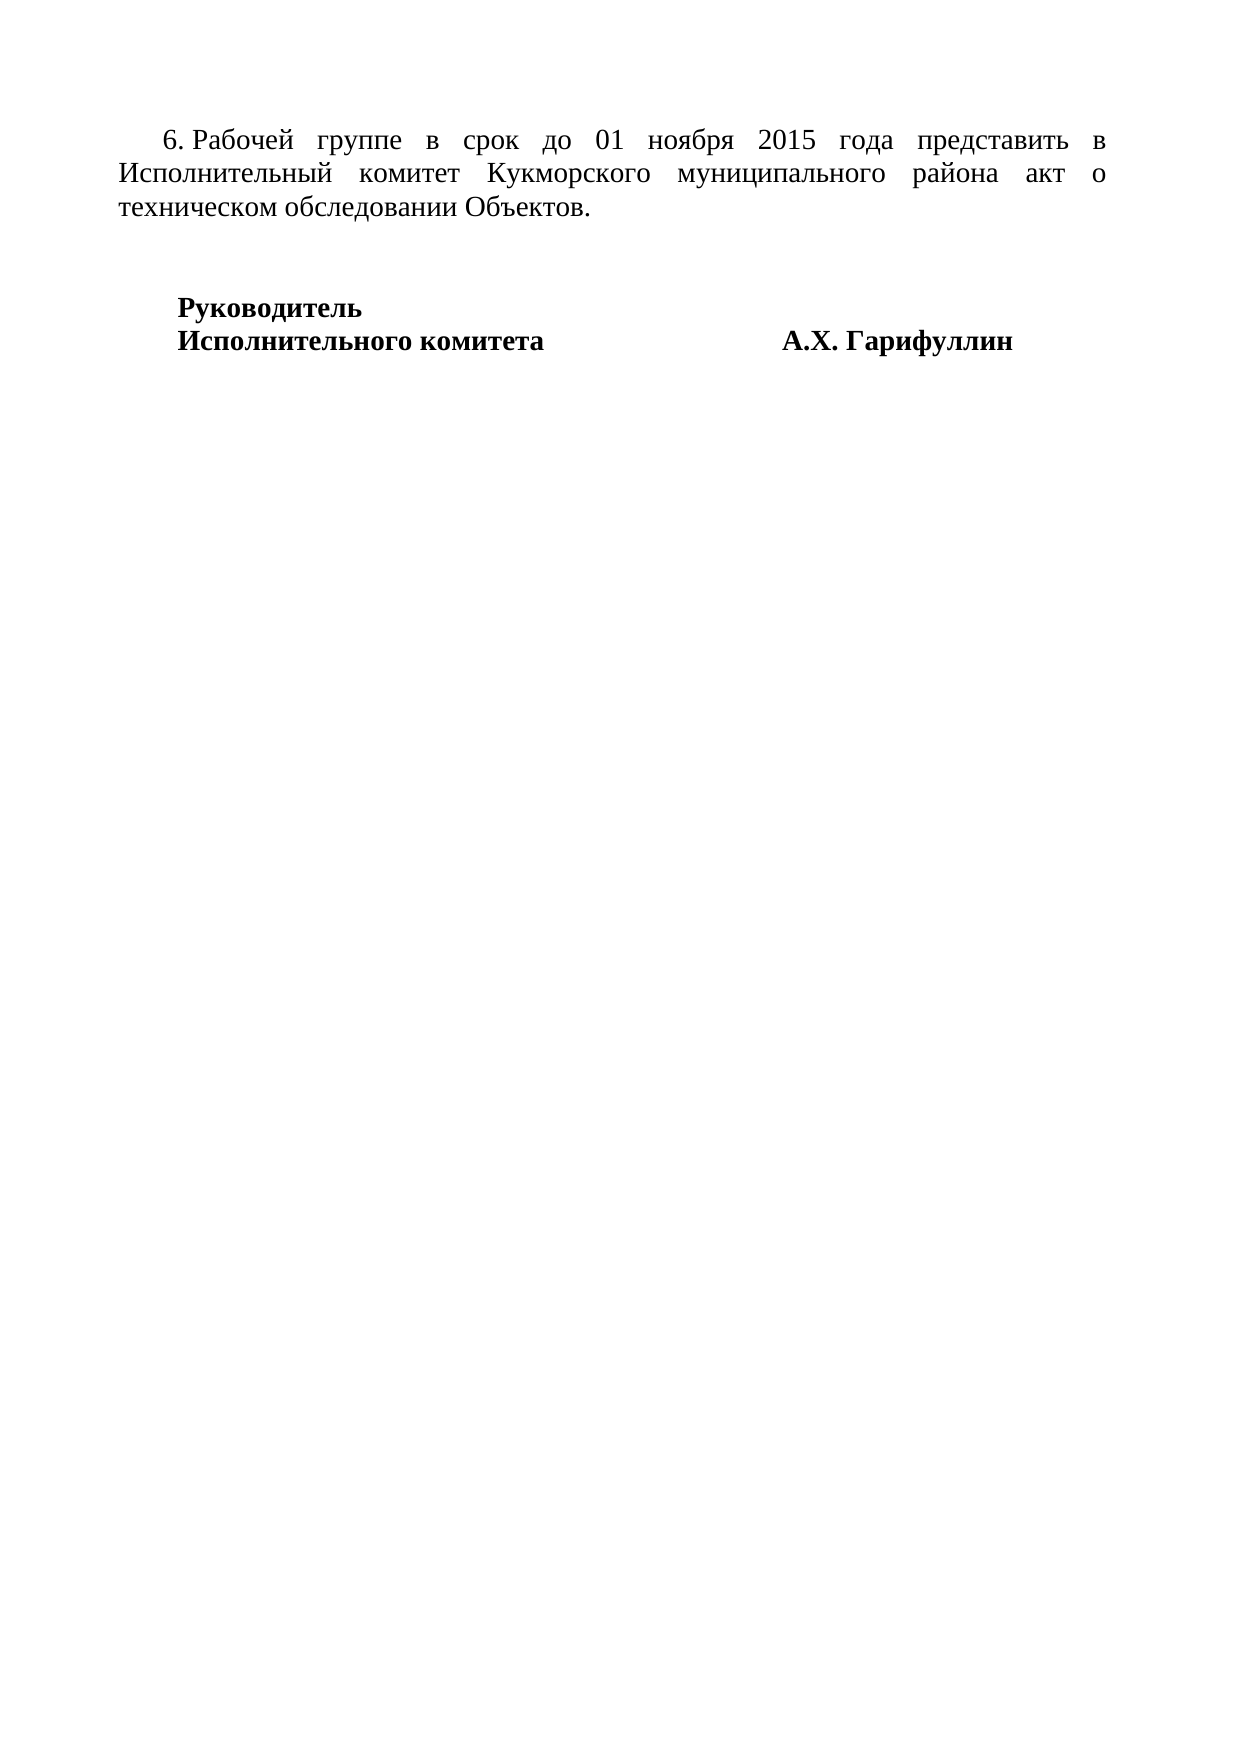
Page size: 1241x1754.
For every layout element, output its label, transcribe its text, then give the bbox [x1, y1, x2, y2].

list Рабочей группе в срок до 01 ноября 2015 года представить в Исполнительный комитет Кукморского муниципального района акт о техническом обследовании Объектов. [118, 122, 1107, 223]
list Руководитель [177, 290, 1107, 323]
list Исполнительного комитета А.Х. Гарифуллин [177, 323, 1107, 357]
